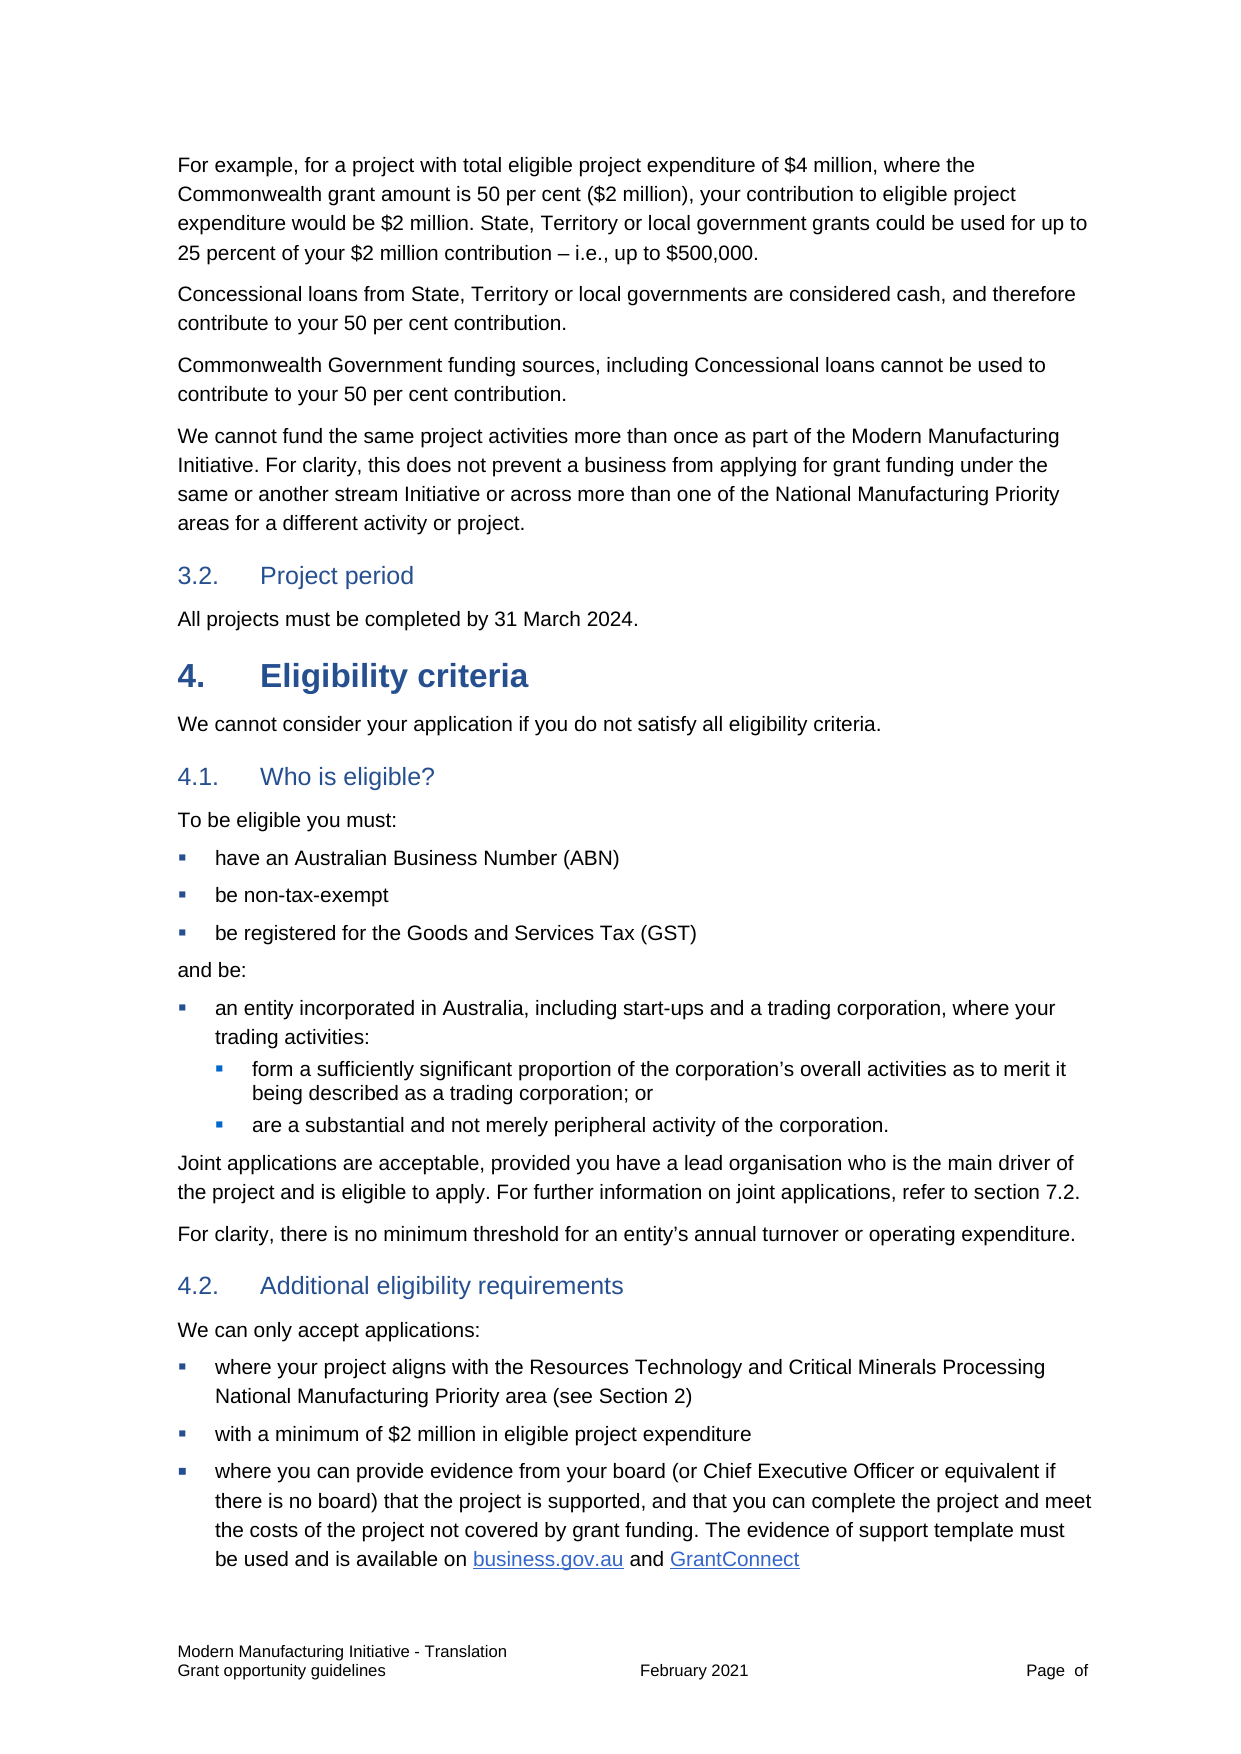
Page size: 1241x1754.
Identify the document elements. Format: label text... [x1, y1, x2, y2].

text For clarity, there is no minimum threshold for an entity’s annual turnover or operating expenditure. [177, 1217, 1092, 1246]
list be non-tax-exempt [177, 878, 1092, 907]
text To be eligible you must: [177, 803, 1092, 832]
text Joint applications are acceptable, provided you have a lead organisation who is the main driver of the project and is eligible to apply. For further information on joint applications, refer to section 7.2. [177, 1146, 1092, 1204]
text We can only accept applications: [177, 1312, 1092, 1342]
text Concessional loans from State, Territory or local governments are considered cash, and therefore contribute to your 50 per cent contribution. [177, 277, 1092, 335]
list have an Australian Business Number (ABN) [177, 840, 1092, 869]
subtitle Project period [177, 560, 1092, 589]
text We cannot consider your application if you do not satisfy all eligibility criteria. [177, 707, 1092, 736]
list where your project aligns with the Resources Technology and Critical Minerals Processing National Manufacturing Priority area (see Section 2) [177, 1350, 1092, 1408]
text For example, for a project with total eligible project expenditure of $4 million, where the Commonwealth grant amount is 50 per cent ($2 million), your contribution to eligible project expenditure would be $2 million. State, Territory or local government grants could be used for up to 25 percent of your $2 million contribution – i.e., up to $500,000. [177, 148, 1092, 264]
text We cannot fund the same project activities more than once as part of the Modern Manufacturing Initiative. For clarity, this does not prevent a business from applying for grant funding under the same or another stream Initiative or across more than one of the National Manufacturing Priority areas for a different activity or project. [177, 418, 1092, 535]
list where you can provide evidence from your board (or Chief Executive Officer or equivalent if there is no board) that the project is supported, and that you can complete the project and meet the costs of the project not covered by grant funding. The evidence of support template must be used and is available on business.gov.au and GrantConnect [177, 1454, 1092, 1571]
list with a minimum of $2 million in eligible project expenditure [177, 1417, 1092, 1446]
subtitle Who is eligible? [177, 761, 1092, 790]
text Commonwealth Government funding sources, including Concessional loans cannot be used to contribute to your 50 per cent contribution. [177, 348, 1092, 406]
list form a sufficiently significant proportion of the corporation’s overall activities as to merit it being described as a trading corporation; or [214, 1057, 1092, 1105]
text and be: [177, 953, 1092, 982]
list are a substantial and not merely peripheral activity of the corporation. [214, 1113, 1092, 1137]
subtitle Eligibility criteria [177, 656, 1092, 694]
subtitle Additional eligibility requirements [177, 1271, 1092, 1300]
text All projects must be completed by 31 March 2024. [177, 602, 1092, 631]
list be registered for the Goods and Services Tax (GST) [177, 915, 1092, 944]
list an entity incorporated in Australia, including start-ups and a trading corporation, where your trading activities: [177, 990, 1092, 1049]
